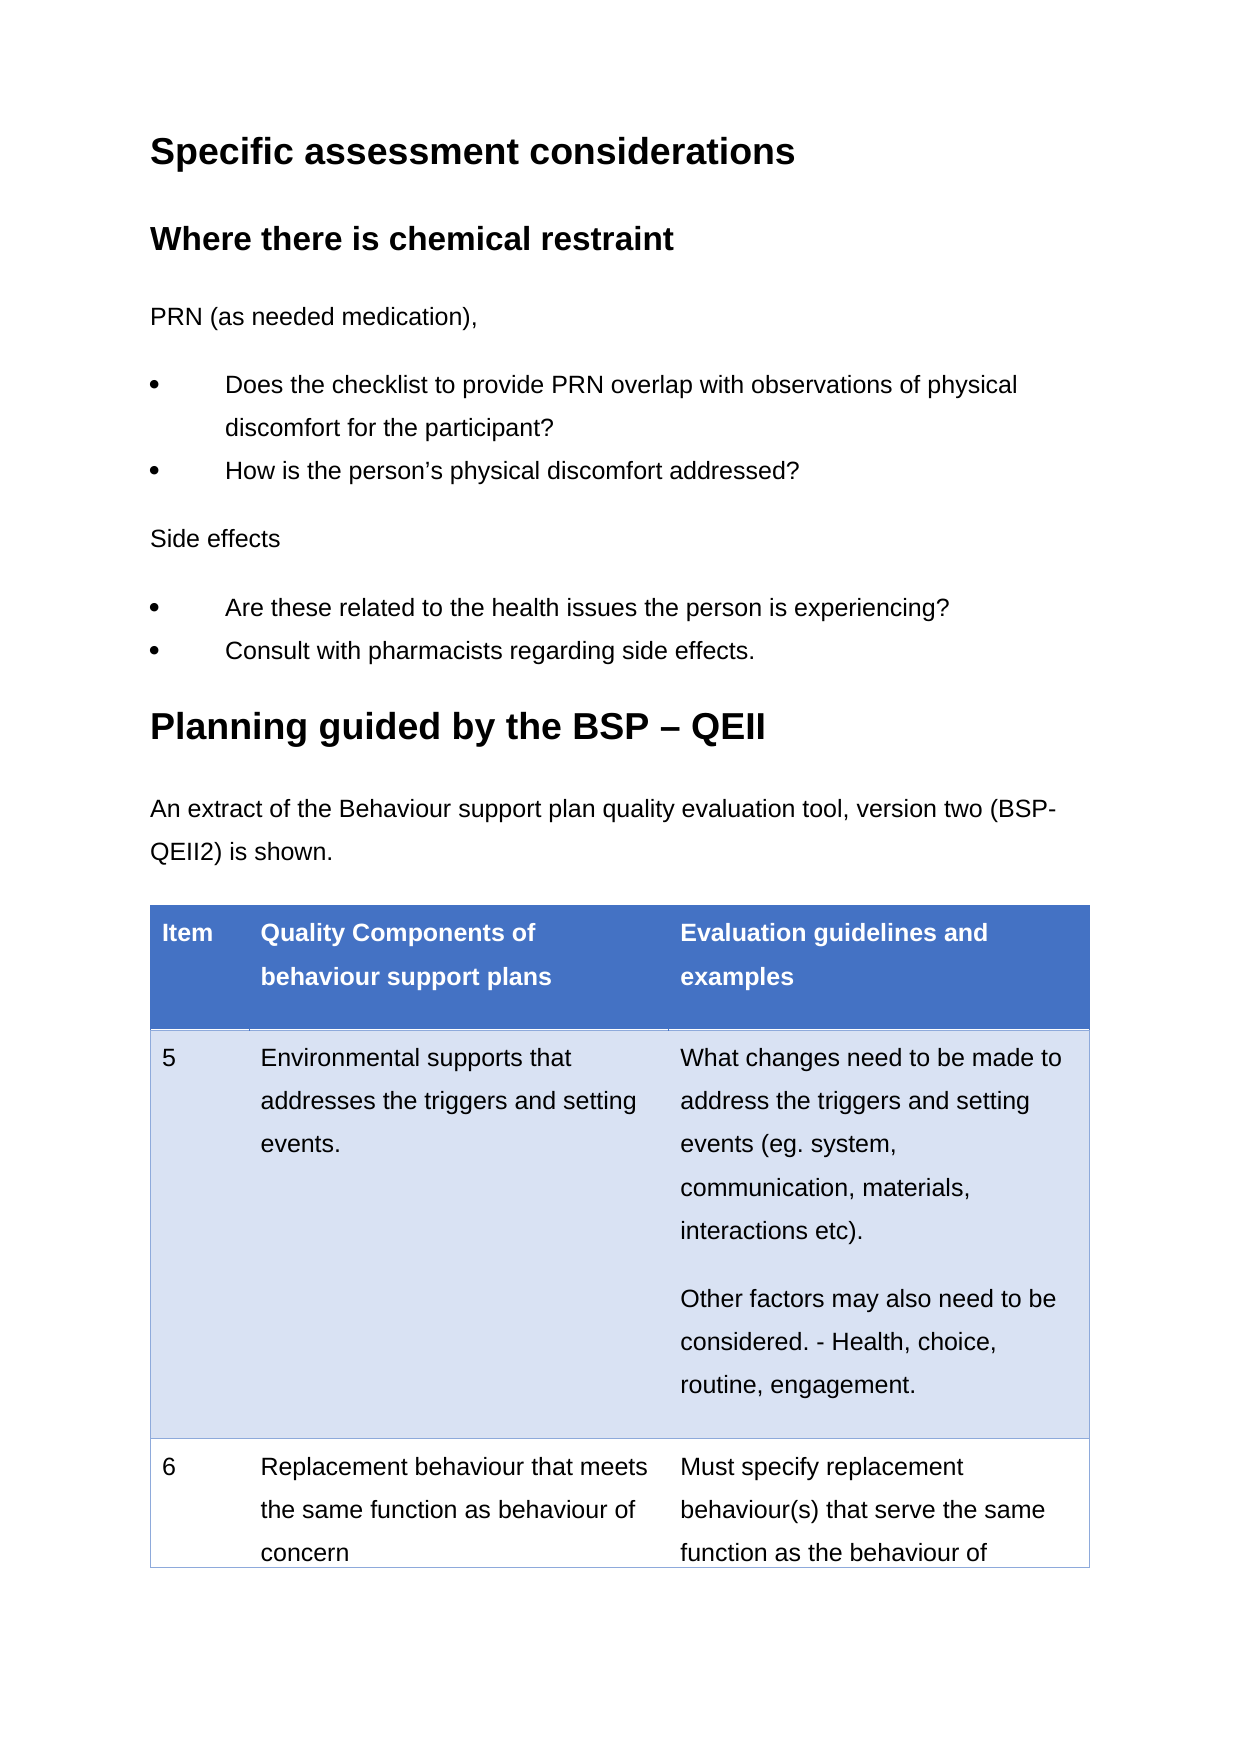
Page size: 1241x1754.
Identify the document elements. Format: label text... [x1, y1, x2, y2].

table_cell Environmental supports that addresses the triggers and setting events. [249, 1031, 669, 1438]
table_header Evaluation guidelines and examples [669, 906, 1089, 1029]
text PRN (as needed medication), [150, 302, 1090, 330]
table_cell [249, 1439, 669, 1567]
table_cell 5 [151, 1031, 249, 1438]
subtitle Planning guided by the BSP – QEII [150, 704, 1090, 747]
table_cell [669, 1439, 1089, 1567]
table_header Item [151, 906, 249, 1029]
list Are these related to the health issues the person is experiencing? [150, 592, 1090, 621]
list How is the person’s physical discomfort addressed? [150, 456, 1090, 485]
table_header Quality Components of behaviour support plans [250, 906, 668, 1029]
subtitle Specific assessment considerations [150, 129, 1090, 172]
subtitle Where there is chemical restraint [150, 219, 1090, 257]
text Side effects [150, 524, 1090, 553]
table_cell What changes need to be made to address the triggers and setting events (eg. system, communication, materials, interactions etc). Other factors may also need to be considered. - Health, choice, routine, engagement. [669, 1031, 1089, 1438]
table_cell 6 [151, 1439, 249, 1567]
list Does the checklist to provide PRN overlap with observations of physical discomfort for the participant? [150, 370, 1090, 442]
list Consult with pharmacists regarding side effects. [150, 636, 1090, 664]
text An extract of the Behaviour support plan quality evaluation tool, version two (BSP- QEII2) is shown. [150, 794, 1090, 866]
